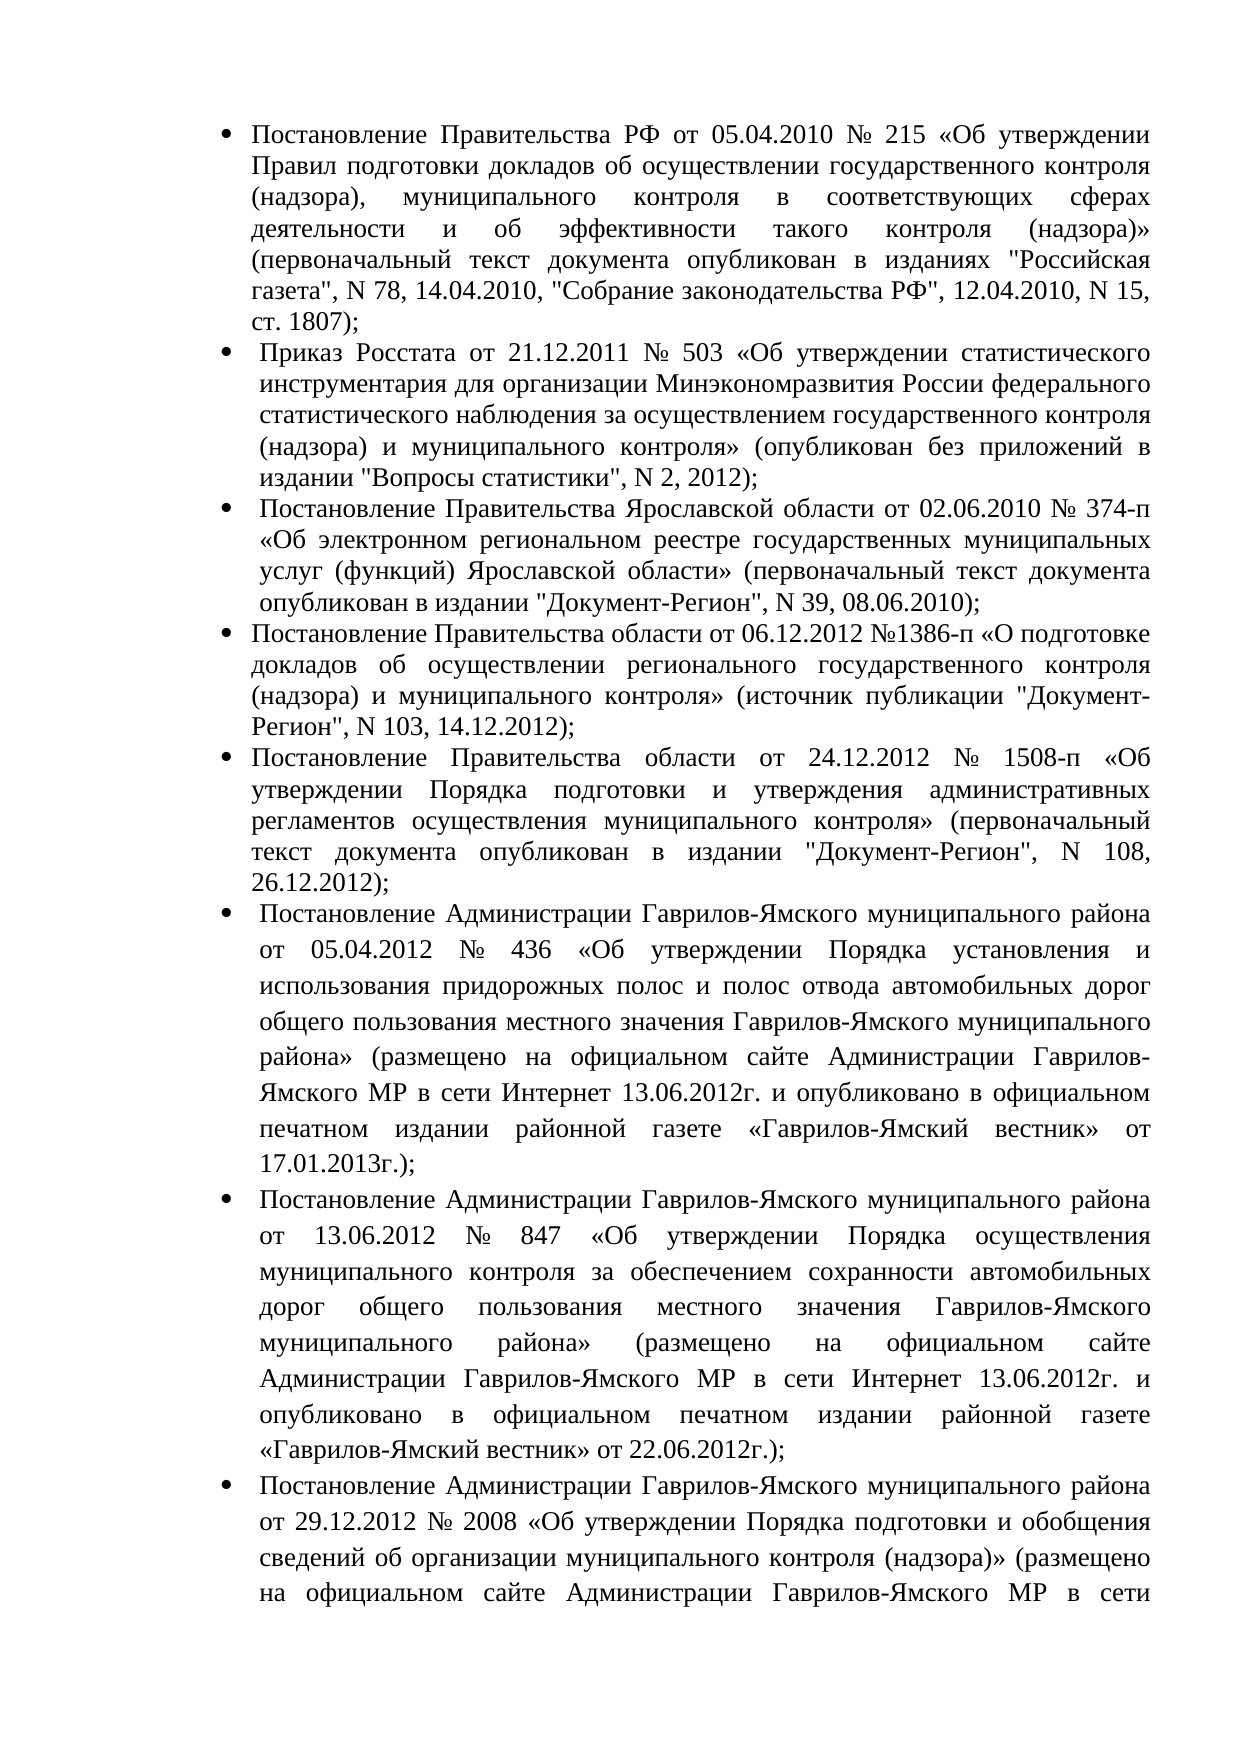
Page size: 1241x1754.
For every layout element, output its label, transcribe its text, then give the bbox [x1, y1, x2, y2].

list Постановление Правительства области от 24.12.2012 № 1508-п «Об утверждении Порядка подготовки и утверждения административных регламентов осуществления муниципального контроля» (первоначальный текст документа опубликован в издании "Документ-Регион", N 108, 26.12.2012); [222, 741, 1152, 897]
list Постановление Администрации Гаврилов-Ямского муниципального района от 13.06.2012 № 847 «Об утверждении Порядка осуществления муниципального контроля за обеспечением сохранности автомобильных дорог общего пользования местного значения Гаврилов-Ямского муниципального района» (размещено на официальном сайте Администрации Гаврилов-Ямского МР в сети Интернет 13.06.2012г. и опубликовано в официальном печатном издании районной газете «Гаврилов-Ямский вестник» от 22.06.2012г.); [222, 1183, 1152, 1464]
list Постановление Администрации Гаврилов-Ямского муниципального района от 05.04.2012 № 436 «Об утверждении Порядка установления и использования придорожных полос и полос отвода автомобильных дорог общего пользования местного значения Гаврилов-Ямского муниципального района» (размещено на официальном сайте Администрации Гаврилов-Ямского МР в сети Интернет 13.06.2012г. и опубликовано в официальном печатном издании районной газете «Гаврилов-Ямский вестник» от 17.01.2013г.); [222, 897, 1152, 1179]
list Постановление Правительства области от 06.12.2012 №1386-п «О подготовке докладов об осуществлении регионального государственного контроля (надзора) и муниципального контроля» (источник публикации "Документ-Регион", N 103, 14.12.2012); [222, 617, 1152, 741]
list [222, 1469, 1152, 1608]
list Постановление Правительства Ярославской области от 02.06.2010 № 374-п «Об электронном региональном реестре государственных муниципальных услуг (функций) Ярославской области» (первоначальный текст документа опубликован в издании "Документ-Регион", N 39, 08.06.2010); [222, 492, 1152, 617]
list Постановление Правительства РФ от 05.04.2010 № 215 «Об утверждении Правил подготовки докладов об осуществлении государственного контроля (надзора), муниципального контроля в соответствующих сферах деятельности и об эффективности такого контроля (надзора)» (первоначальный текст документа опубликован в изданиях "Российская газета", N 78, 14.04.2010, "Собрание законодательства РФ", 12.04.2010, N 15, ст. 1807); [222, 118, 1152, 336]
list Приказ Росстата от 21.12.2011 № 503 «Об утверждении статистического инструментария для организации Минэкономразвития России федерального статистического наблюдения за осуществлением государственного контроля (надзора) и муниципального контроля» (опубликован без приложений в издании "Вопросы статистики", N 2, 2012); [222, 336, 1152, 492]
